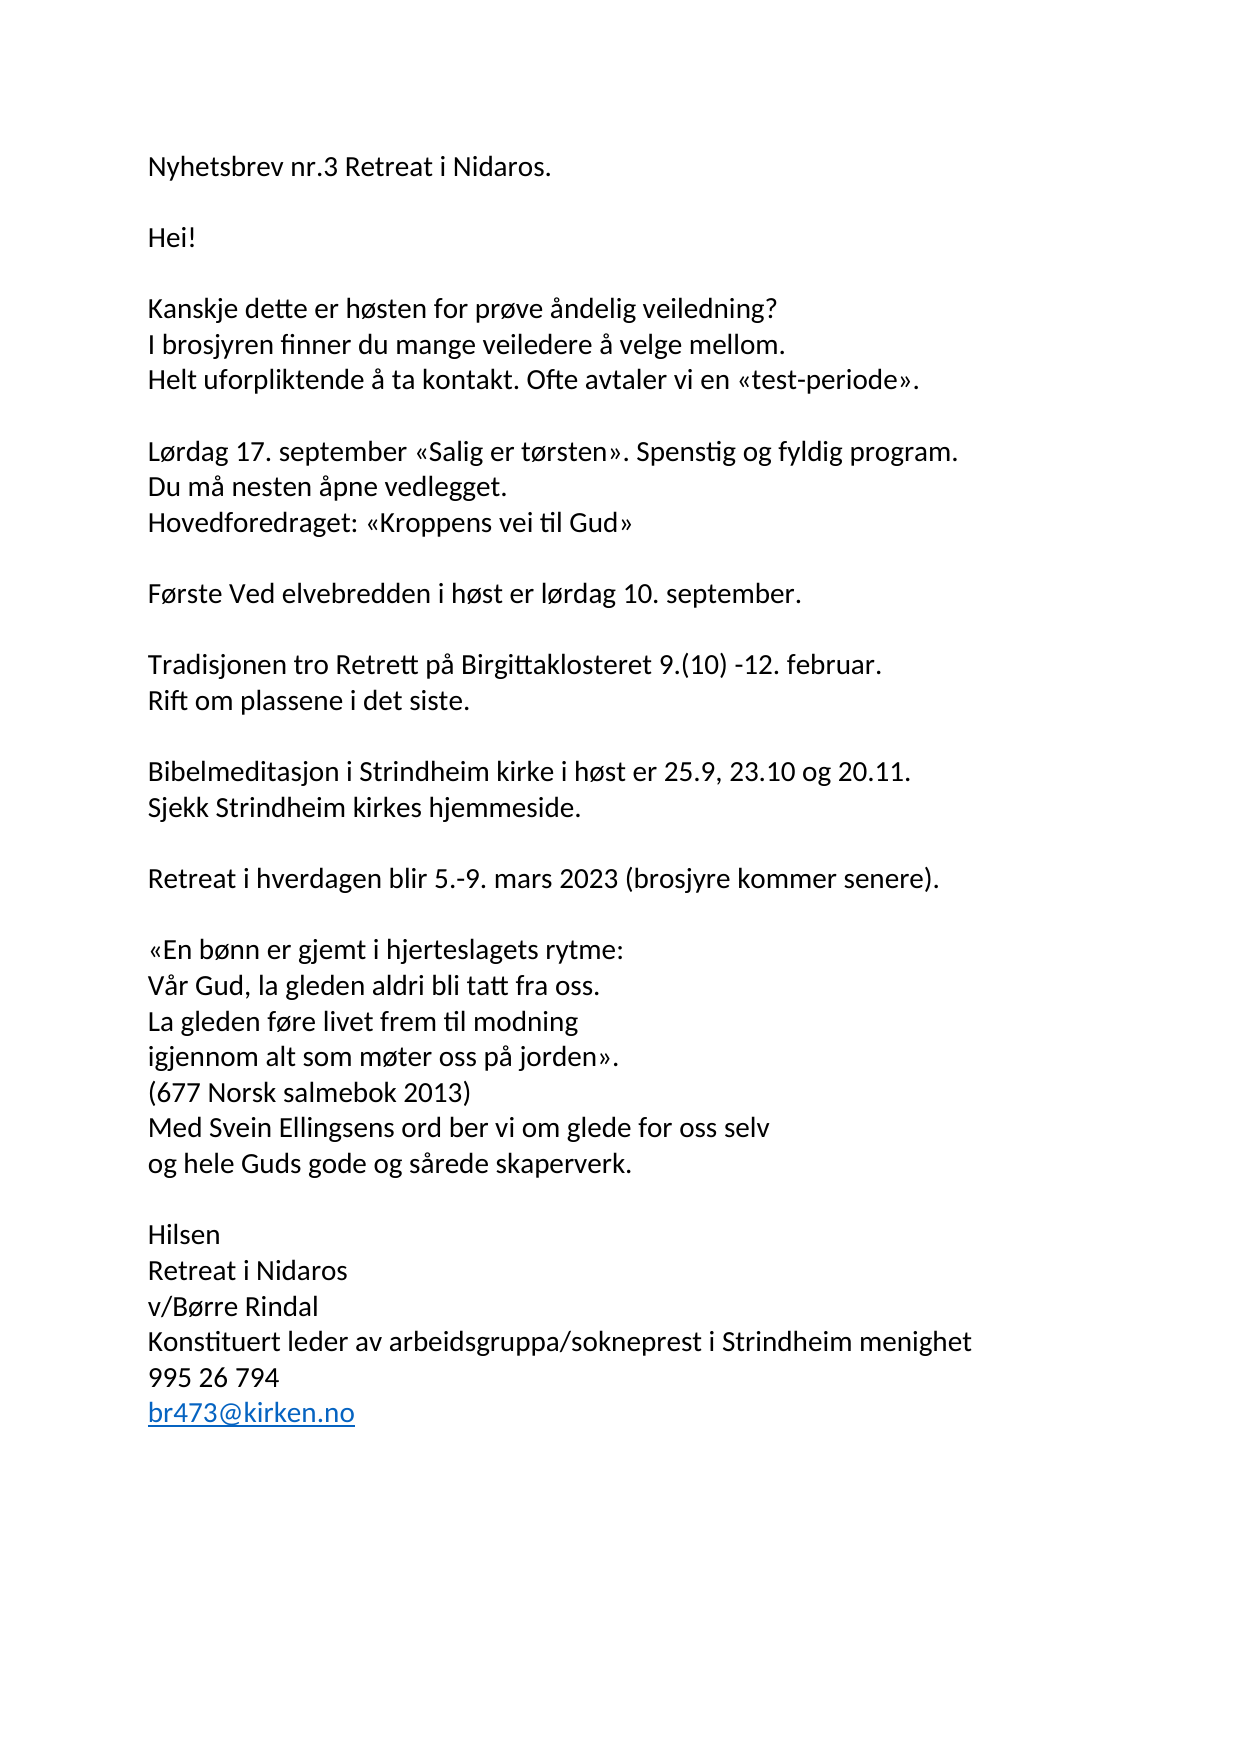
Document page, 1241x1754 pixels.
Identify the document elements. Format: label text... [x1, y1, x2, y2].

text Kanskje dette er høsten for prøve åndelig veiledning? [148, 290, 1093, 326]
text v/Børre Rindal [148, 1288, 1093, 1323]
text Hovedforedraget: «Kroppens vei til Gud» [148, 504, 1093, 539]
text La gleden føre livet frem til modning [148, 1003, 1093, 1038]
text Rift om plassene i det siste. [148, 682, 1093, 718]
text Vår Gud, la gleden aldri bli tatt fra oss. [148, 967, 1093, 1003]
text I brosjyren finner du mange veiledere å velge mellom. [148, 326, 1093, 361]
text Du må nesten åpne vedlegget. [148, 468, 1093, 504]
text Sjekk Strindheim kirkes hjemmeside. [148, 789, 1093, 824]
text Første Ved elvebredden i høst er lørdag 10. september. [148, 575, 1093, 611]
text (677 Norsk salmebok 2013) [148, 1074, 1093, 1109]
text og hele Guds gode og sårede skaperverk. [148, 1145, 1093, 1181]
text Tradisjonen tro Retrett på Birgittaklosteret 9.(10) -12. februar. [148, 646, 1093, 682]
text Bibelmeditasjon i Strindheim kirke i høst er 25.9, 23.10 og 20.11. [148, 753, 1093, 789]
text br473@kirken.no [148, 1394, 1093, 1430]
text Retreat i hverdagen blir 5.-9. mars 2023 (brosjyre kommer senere). [148, 860, 1093, 896]
text igjennom alt som møter oss på jorden». [148, 1038, 1093, 1074]
text Konstituert leder av arbeidsgruppa/sokneprest i Strindheim menighet [148, 1323, 1093, 1359]
text «En bønn er gjemt i hjerteslagets rytme: [148, 931, 1093, 967]
text Hei! [148, 219, 1093, 254]
text Hilsen [148, 1216, 1093, 1252]
text Helt uforpliktende å ta kontakt. Ofte avtaler vi en «test-periode». [148, 361, 1093, 397]
text 995 26 794 [148, 1359, 1093, 1394]
text Lørdag 17. september «Salig er tørsten». Spenstig og fyldig program. [148, 433, 1093, 468]
text Med Svein Ellingsens ord ber vi om glede for oss selv [148, 1109, 1093, 1145]
text Retreat i Nidaros [148, 1252, 1093, 1288]
text Nyhetsbrev nr.3 Retreat i Nidaros. [148, 148, 1093, 183]
